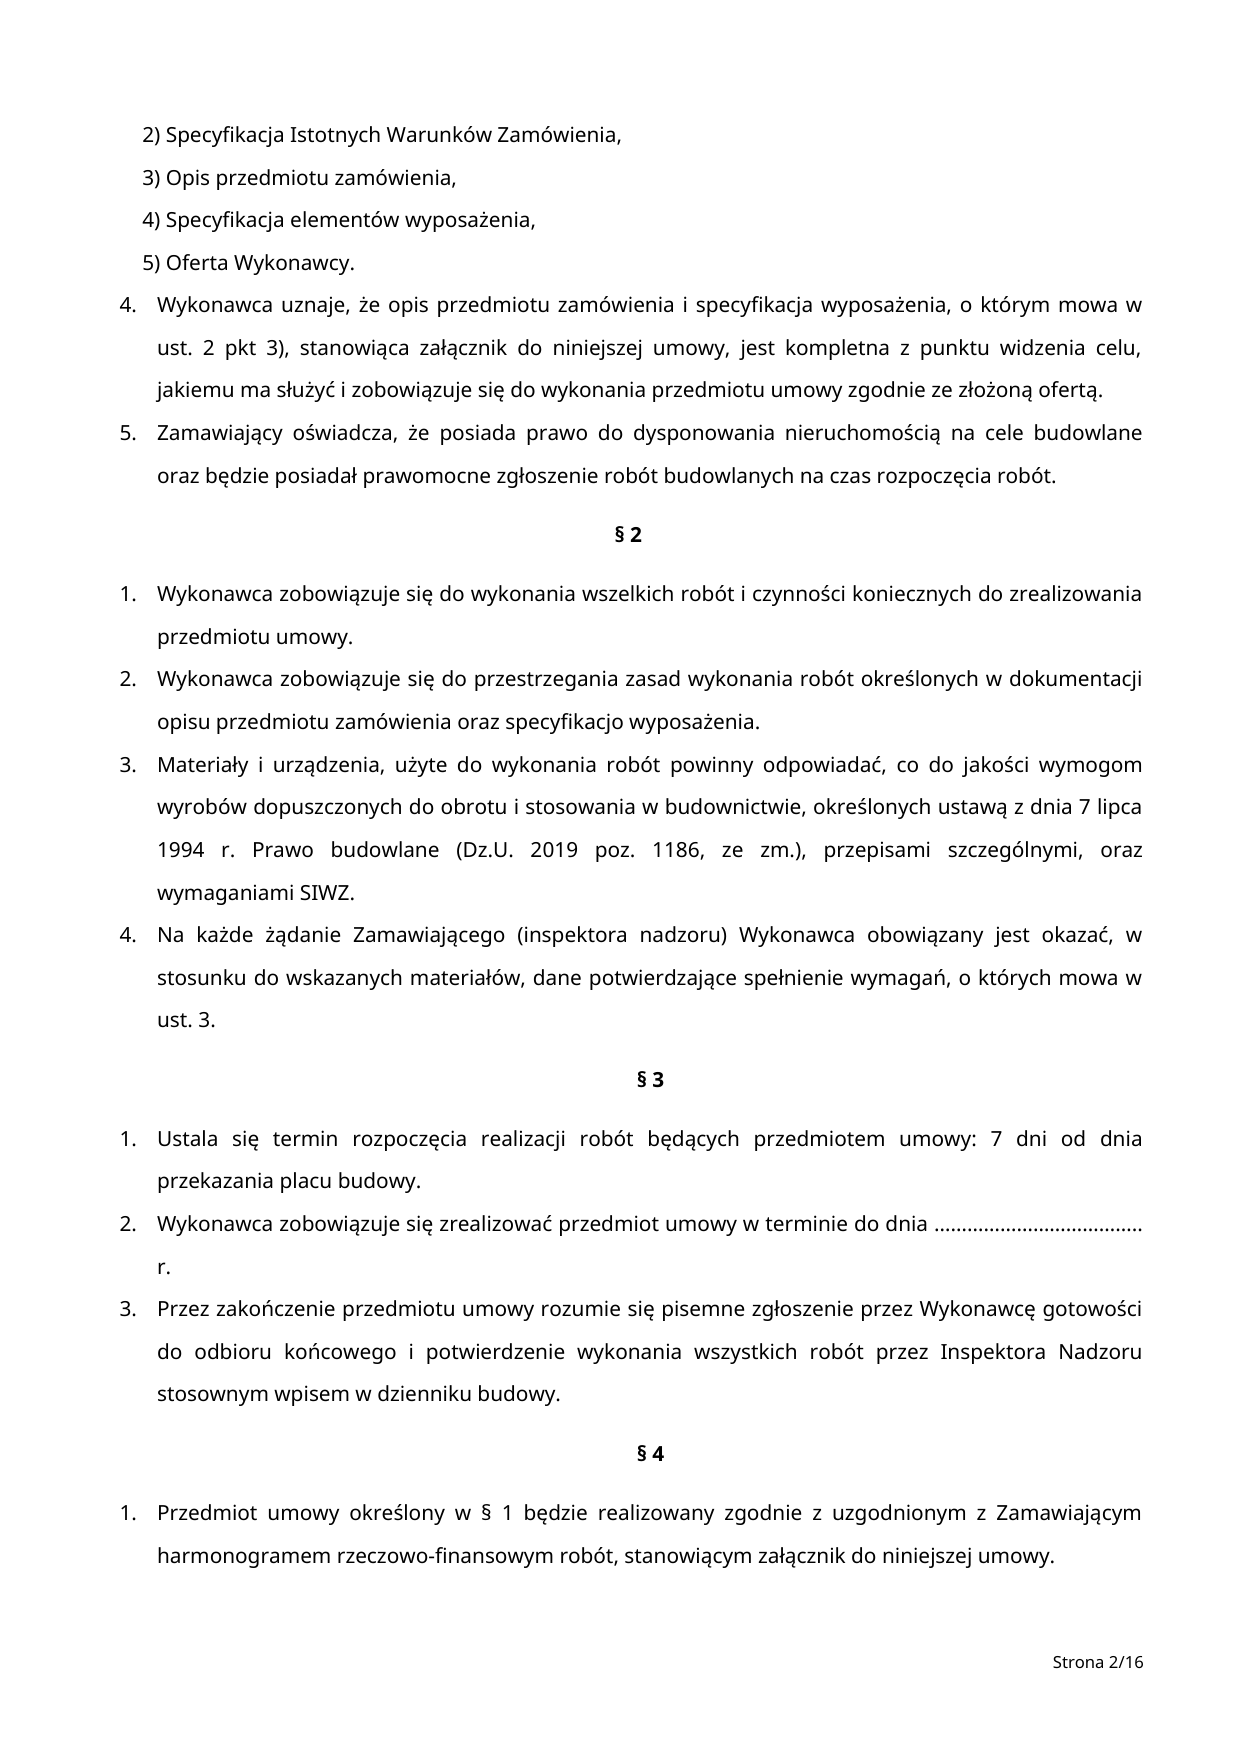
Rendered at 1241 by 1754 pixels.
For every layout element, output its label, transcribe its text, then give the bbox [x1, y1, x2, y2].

list Wykonawca zobowiązuje się do wykonania wszelkich robót i czynności koniecznych do zrealizowania przedmiotu umowy. [119, 579, 1144, 650]
list Wykonawca zobowiązuje się do przestrzegania zasad wykonania robót określonych w dokumentacji opisu przedmiotu zamówienia oraz specyfikacjo wyposażenia. [119, 664, 1144, 736]
list Na każde żądanie Zamawiającego (inspektora nadzoru) Wykonawca obowiązany jest okazać, w stosunku do wskazanych materiałów, dane potwierdzające spełnienie wymagań, o których mowa w ust. 3. [119, 920, 1144, 1034]
list Przedmiot umowy określony w § 1 będzie realizowany zgodnie z uzgodnionym z Zamawiającym harmonogramem rzeczowo-finansowym robót, stanowiącym załącznik do niniejszej umowy. [119, 1498, 1144, 1569]
text § 3 [157, 1065, 1144, 1093]
text 3) Opis przedmiotu zamówienia, [142, 163, 1144, 191]
text 4) Specyfikacja elementów wyposażenia, [142, 205, 1144, 234]
text § 2 [112, 520, 1144, 548]
list Zamawiający oświadcza, że posiada prawo do dysponowania nieruchomością na cele budowlane oraz będzie posiadał prawomocne zgłoszenie robót budowlanych na czas rozpoczęcia robót. [119, 418, 1144, 489]
list Wykonawca zobowiązuje się zrealizować przedmiot umowy w terminie do dnia ……………………………….. r. [119, 1209, 1144, 1280]
text 2) Specyfikacja Istotnych Warunków Zamówienia, [142, 120, 1144, 148]
text § 4 [157, 1439, 1144, 1467]
list Materiały i urządzenia, użyte do wykonania robót powinny odpowiadać, co do jakości wymogom wyrobów dopuszczonych do obrotu i stosowania w budownictwie, określonych ustawą z dnia 7 lipca 1994 r. Prawo budowlane (Dz.U. 2019 poz. 1186, ze zm.), przepisami szczególnymi, oraz wymaganiami SIWZ. [119, 750, 1144, 906]
list Ustala się termin rozpoczęcia realizacji robót będących przedmiotem umowy: 7 dni od dnia przekazania placu budowy. [119, 1124, 1144, 1195]
list Przez zakończenie przedmiotu umowy rozumie się pisemne zgłoszenie przez Wykonawcę gotowości do odbioru końcowego i potwierdzenie wykonania wszystkich robót przez Inspektora Nadzoru stosownym wpisem w dzienniku budowy. [119, 1294, 1144, 1408]
text 5) Oferta Wykonawcy. [142, 248, 1144, 276]
list Wykonawca uznaje, że opis przedmiotu zamówienia i specyfikacja wyposażenia, o którym mowa w ust. 2 pkt 3), stanowiąca załącznik do niniejszej umowy, jest kompletna z punktu widzenia celu, jakiemu ma służyć i zobowiązuje się do wykonania przedmiotu umowy zgodnie ze złożoną ofertą. [119, 290, 1144, 404]
